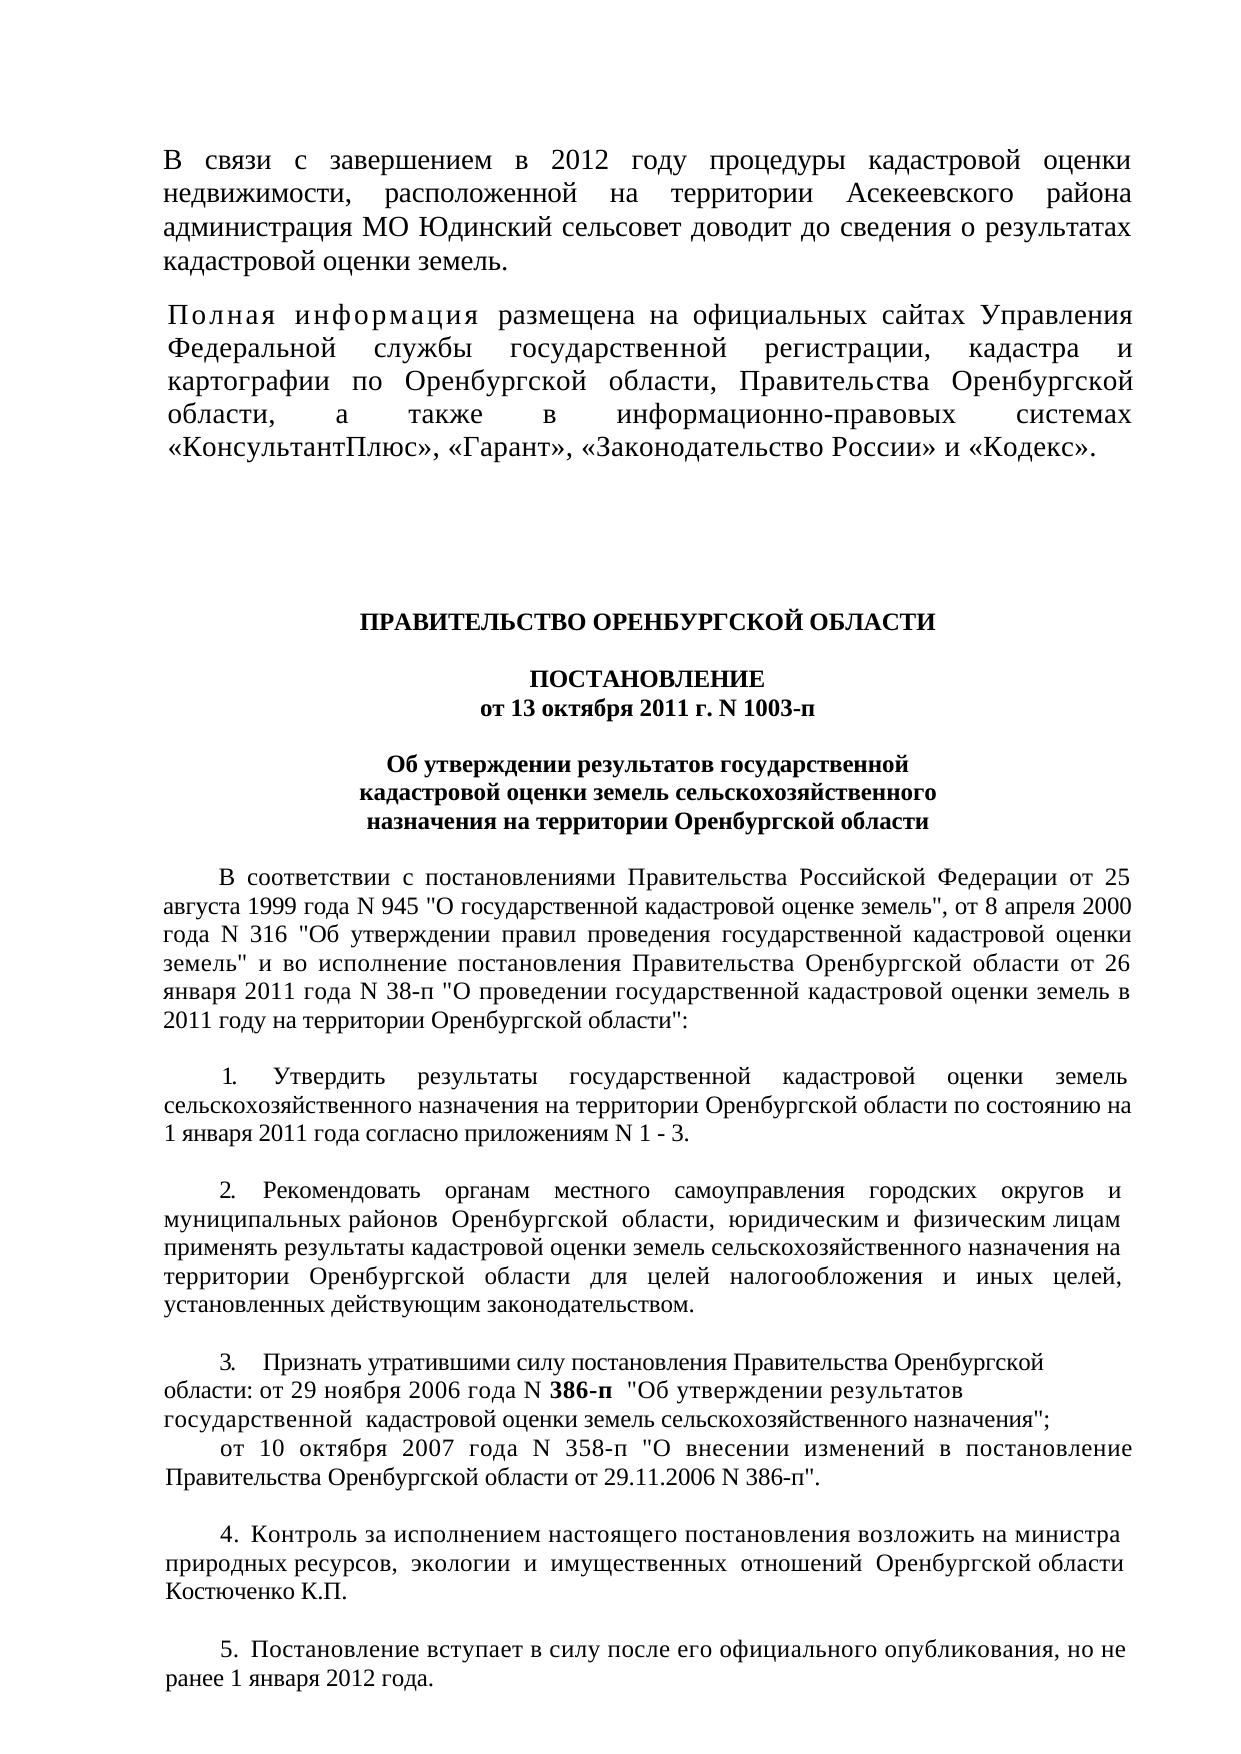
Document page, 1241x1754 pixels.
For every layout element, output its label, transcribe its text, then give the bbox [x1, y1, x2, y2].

text Об утверждении результатов государственной [163, 749, 1132, 778]
text от 10 октября 2007 года N 358-п "О внесении изменений в постановление Правительства Оренбургской области от 29.11.2006 N 386-п". [165, 1433, 1134, 1491]
text 3. Признать утратившими силу постановления Правительства Оренбургской области: от 29 ноября 2006 года N 386-п "Об утверждении результатов государственной кадастровой оценки земель сельскохозяйственного назначения"; [163, 1347, 1135, 1433]
text В соответствии с постановлениями Правительства Российской Федерации от 25 августа 1999 года N 945 "О государственной кадастровой оценке земель", от 8 апреля 2000 года N 316 "Об утверждении правил проведения государственной кадастровой оценки земель" и во исполнение постановления Правительства Оренбургской области от 26 января 2011 года N 38-п "О проведении государственной кадастровой оценки земель в 2011 году на территории Оренбургской области": [163, 863, 1132, 1034]
text Полная информация размещена на официальных сайтах Управления Федеральной службы государственной регистрации, кадастра и картографии по Оренбургской области, Правительства Оренбургской области, а также в информационно-правовых системах «КонсультантПлюс», «Гарант», «Законодательство России» и «Кодекс». [167, 298, 1134, 463]
text ПРАВИТЕЛЬСТВО ОРЕНБУРГСКОЙ ОБЛАСТИ [163, 607, 1132, 636]
list Постановление вступает в силу после его официального опубликования, но не [220, 1634, 1135, 1663]
text 1. Утвердить результаты государственной кадастровой оценки земель сельскохозяйственного назначения на территории Оренбургской области по состоянию на 1 января 2011 года согласно приложениям N 1 - 3. [163, 1062, 1135, 1147]
text ранее 1 января 2012 года. [165, 1663, 1135, 1691]
text назначения на территории Оренбургской области [163, 806, 1133, 835]
text кадастровой оценки земель сельскохозяйственного [163, 778, 1133, 806]
text В связи с завершением в 2012 году процедуры кадастровой оценки недвижимости, расположенной на территории Асекеевского района администрация МО Юдинский сельсовет доводит до сведения о результатах кадастровой оценки земель. [163, 142, 1132, 276]
text ПОСТАНОВЛЕНИЕ [163, 664, 1131, 693]
list Контроль за исполнением настоящего постановления возложить на министра природных ресурсов, экологии и имущественных отношений Оренбургской области Костюченко К.П. [165, 1520, 1135, 1605]
text 2. Рекомендовать органам местного самоуправления городских округов и муниципальных районов Оренбургской области, юридическим и физическим лицам применять результаты кадастровой оценки земель сельскохозяйственного назначения на территории Оренбургской области для целей налогообложения и иных целей, установленных действующим законодательством. [163, 1176, 1135, 1318]
text от 13 октября 2011 г. N 1003-п [163, 693, 1132, 722]
